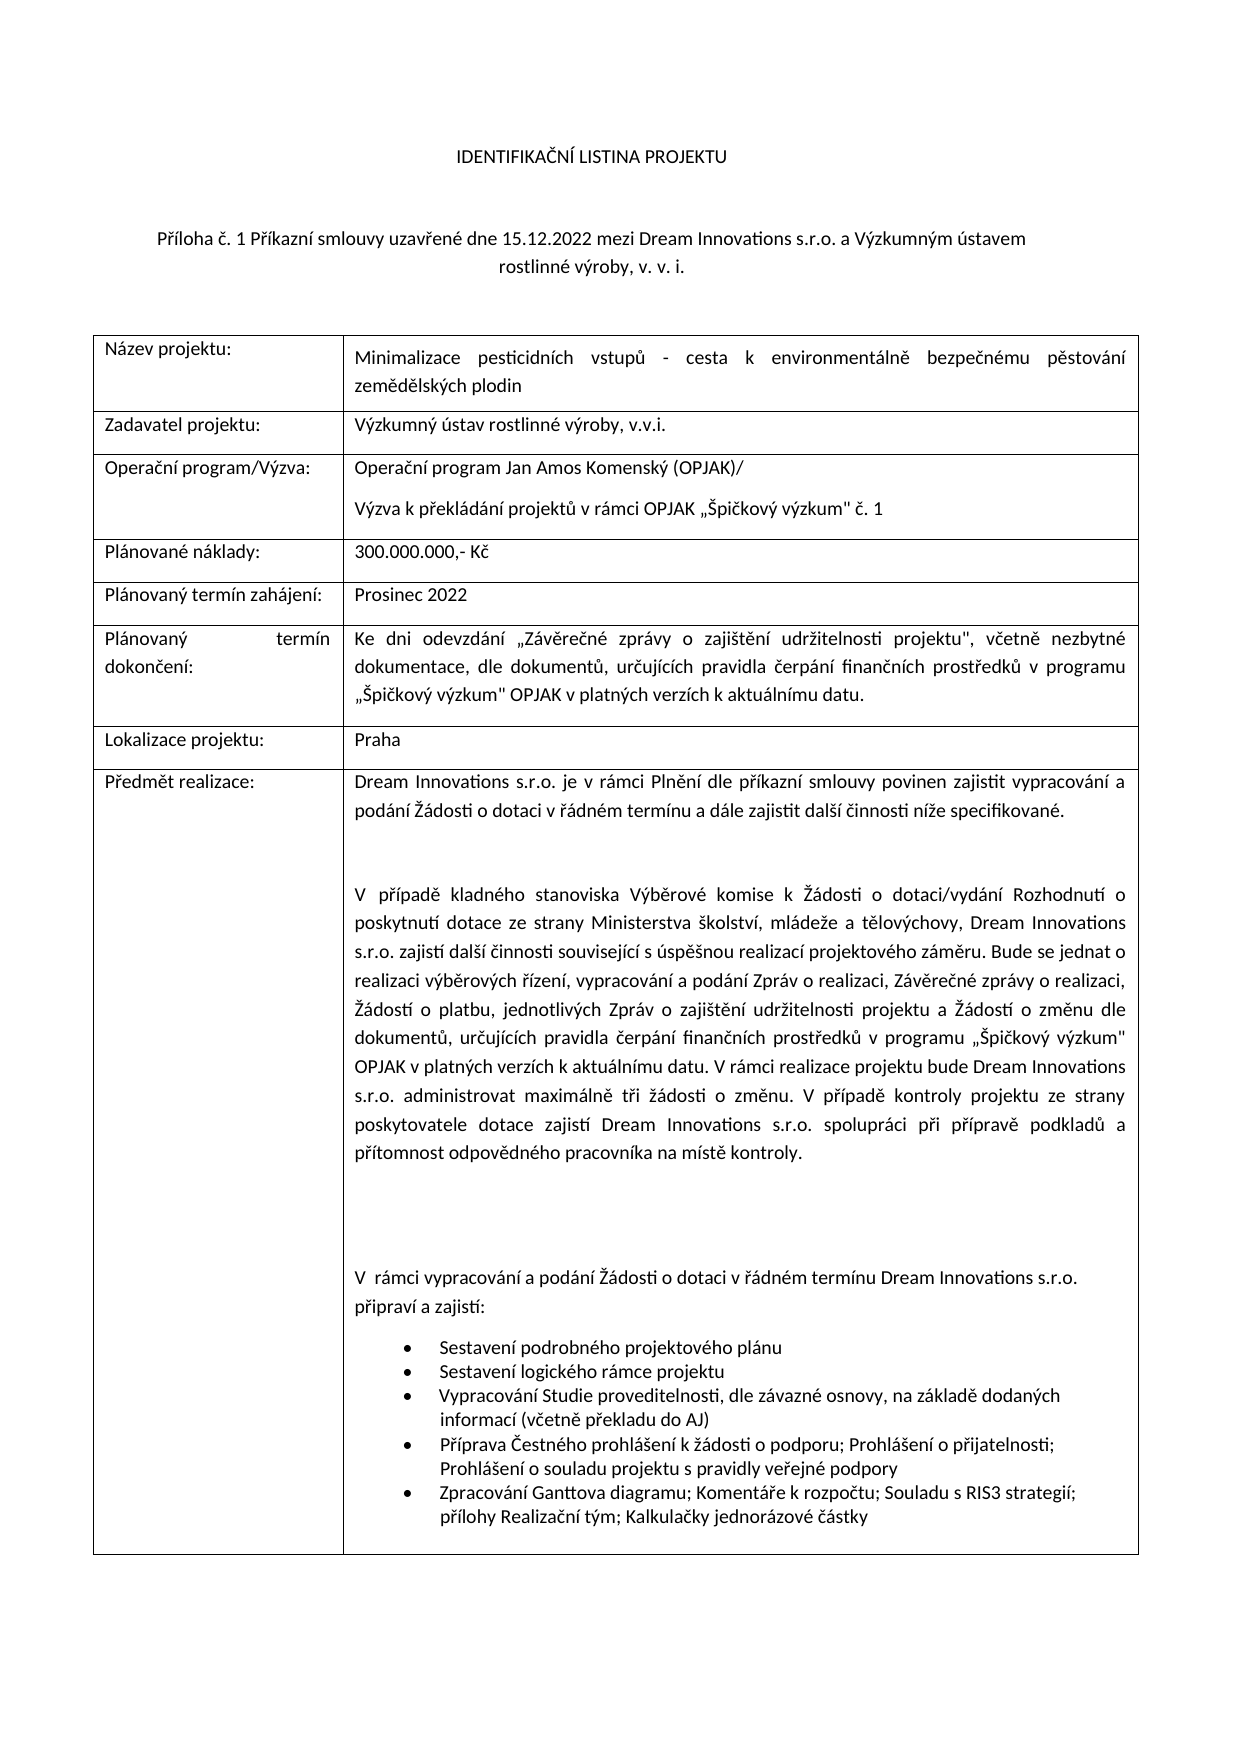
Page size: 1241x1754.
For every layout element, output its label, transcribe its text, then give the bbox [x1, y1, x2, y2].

table_cell Zadavatel projektu: [94, 412, 343, 454]
table_header Minimalizace pesticidních vstupů - cesta k environmentálně bezpečnému pěstování zemědělských plodin [344, 336, 1138, 411]
table_cell Výzkumný ústav rostlinné výroby, v.v.i. [344, 412, 1138, 454]
table_cell Dream Innovations s.r.o. je v rámci Plnění dle příkazní smlouvy povinen zajistit vypracování a podání Žádosti o dotaci v řádném termínu a dále zajistit další činnosti níže specifikované. případě kladného stanoviska Výběrové komise k Žádosti o dotaci/vydání Rozhodnutí o poskytnutí dotace ze strany Ministerstva školství, mládeže a tělovýchovy, Dream Innovations s.r.o. zajistí další činnosti související s úspěšnou realizací projektového záměru. Bude se jednat o realizaci výběrových řízení, vypracování a podání Zpráv o realizaci, Závěrečné zprávy o realizaci, Žádostí o platbu, jednotlivých Zpráv o zajištění udržitelnosti projektu a Žádostí o změnu dle dokumentů, určujících pravidla čerpání finančních prostředků v programu „Špičkový výzkum" OPJAK v platných verzích k aktuálnímu datu. V rámci realizace projektu bude Dream Innovations s.r.o. administrovat maximálně tři žádosti o změnu. V případě kontroly projektu ze strany poskytovatele dotace zajistí Dream Innovations s.r.o. spolupráci při přípravě podkladů a přítomnost odpovědného pracovníka na místě kontroly. rámci vypracování a podání Žádosti o dotaci v řádném termínu Dream Innovations s.r.o. připraví a zajistí: Sestavení podrobného projektového plánu Sestavení logického rámce projektu Vypracování Studie proveditelnosti, dle závazné osnovy, na základě dodaných informací (včetně překladu do AJ) Příprava Čestného prohlášení k žádosti o podporu; Prohlášení o přijatelnosti; Prohlášení o souladu projektu s pravidly veřejné podpory Zpracování Ganttova diagramu; Komentáře k rozpočtu; Souladu s RIS3 strategií; přílohy Realizační tým; Kalkulačky jednorázové částky [344, 770, 1138, 1554]
table_header Název projektu: [94, 336, 343, 411]
table_cell Ke dni odevzdání „Závěrečné zprávy o zajištění udržitelnosti projektu", včetně nezbytné dokumentace, dle dokumentů, určujících pravidla čerpání finančních prostředků v programu „Špičkový výzkum" OPJAK v platných verzích k aktuálnímu datu. [344, 626, 1138, 726]
table_cell Plánované náklady: [94, 540, 343, 582]
table_cell Lokalizace projektu: [94, 727, 343, 769]
text Příloha č. 1 Příkazní smlouvy uzavřené dne 15.12.2022 mezi Dream Innovations s.r.o. a Výzkumným ústavem rostlinné výroby, v. v. i. [72, 226, 1112, 279]
table_cell Plánovaný termín dokončení: [94, 626, 343, 726]
table_cell Předmět realizace: [94, 770, 343, 1554]
table_cell Operační program/Výzva: [94, 455, 343, 538]
table_cell Praha [344, 727, 1138, 769]
table_cell 300.000.000,- Kč [344, 540, 1138, 582]
text IDENTIFIKAČNÍ LISTINA PROJEKTU [72, 144, 1112, 168]
table_cell Plánovaný termín zahájení: [94, 583, 343, 624]
table_cell Prosinec 2022 [344, 583, 1138, 624]
table_cell Operační program Jan Amos Komenský (OPJAK)/ Výzva k překládání projektů v rámci OPJAK „Špičkový výzkum" č. 1 [344, 455, 1138, 538]
